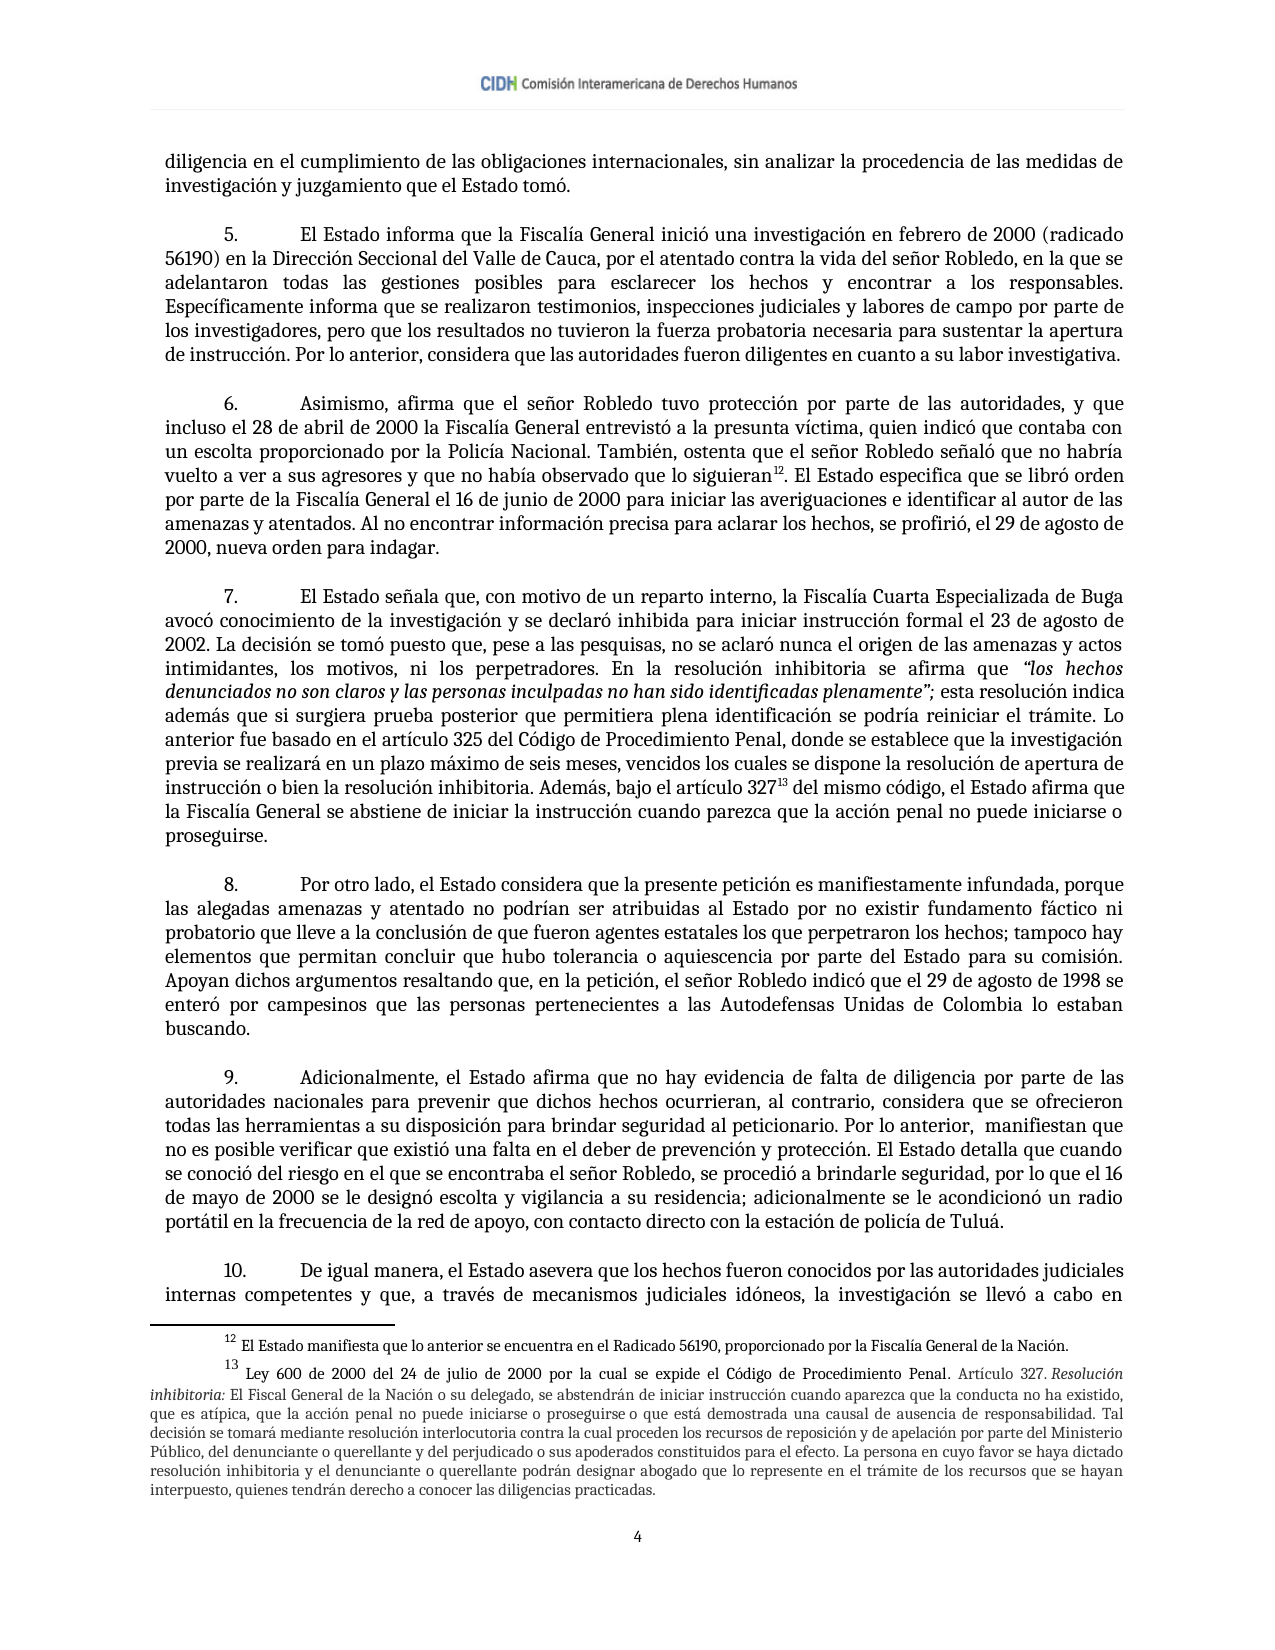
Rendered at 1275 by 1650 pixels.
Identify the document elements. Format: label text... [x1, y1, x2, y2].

list Respeto a la cuarta instancia, el Estado considera que la CIDH no debería controvertir el análisis y calificación jurídica que realizan los tribunales nacionales y que únicamente debe constatar la debida diligencia en el cumplimiento de las obligaciones internacionales, sin analizar la procedencia de las medidas de investigación y juzgamiento que el Estado tomó. [165, 150, 1125, 198]
list El Estado informa que la Fiscalía General inició una investigación en febrero de 2000 (radicado 56190) en la Dirección Seccional del Valle de Cauca, por el atentado contra la vida del señor Robledo, en la que se adelantaron todas las gestiones posibles para esclarecer los hechos y encontrar a los responsables. Específicamente informa que se realizaron testimonios, inspecciones judiciales y labores de campo por parte de los investigadores, pero que los resultados no tuvieron la fuerza probatoria necesaria para sustentar la apertura de instrucción. Por lo anterior, considera que las autoridades fueron diligentes en cuanto a su labor investigativa. [165, 223, 1125, 367]
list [165, 1258, 1125, 1306]
list Por otro lado, el Estado considera que la presente petición es manifiestamente infundada, porque las alegadas amenazas y atentado no podrían ser atribuidas al Estado por no existir fundamento fáctico ni probatorio que lleve a la conclusión de que fueron agentes estatales los que perpetraron los hechos; tampoco hay elementos que permitan concluir que hubo tolerancia o aquiescencia por parte del Estado para su comisión. Apoyan dichos argumentos resaltando que, en la petición, el señor Robledo indicó que el 29 de agosto de 1998 se enteró por campesinos que las personas pertenecientes a las Autodefensas Unidas de Colombia lo estaban buscando. [165, 873, 1125, 1041]
list Adicionalmente, el Estado afirma que no hay evidencia de falta de diligencia por parte de las autoridades nacionales para prevenir que dichos hechos ocurrieran, al contrario, considera que se ofrecieron todas las herramientas a su disposición para brindar seguridad al peticionario. Por lo anterior, manifiestan que no es posible verificar que existió una falta en el deber de prevención y protección. El Estado detalla que cuando se conoció del riesgo en el que se encontraba el señor Robledo, se procedió a brindarle seguridad, por lo que el 16 de mayo de 2000 se le designó escolta y vigilancia a su residencia; adicionalmente se le acondicionó un radio portátil en la frecuencia de la red de apoyo, con contacto directo con la estación de policía de Tuluá. [165, 1066, 1125, 1233]
list Asimismo, afirma que el señor Robledo tuvo protección por parte de las autoridades, y que incluso el 28 de abril de 2000 la Fiscalía General entrevistó a la presunta víctima, quien indicó que contaba con un escolta proporcionado por la Policía Nacional. También, ostenta que el señor Robledo señaló que no habría vuelto a ver a sus agresores y que no había observado que lo siguieran. El Estado especifica que se libró orden por parte de la Fiscalía General el 16 de junio de 2000 para iniciar las averiguaciones e identificar al autor de las amenazas y atentados. Al no encontrar información precisa para aclarar los hechos, se profirió, el 29 de agosto de 2000, nueva orden para indagar. [165, 392, 1125, 559]
picture [475, 75, 800, 93]
list El Estado señala que, con motivo de un reparto interno, la Fiscalía Cuarta Especializada de Buga avocó conocimiento de la investigación y se declaró inhibida para iniciar instrucción formal el 23 de agosto de 2002. La decisión se tomó puesto que, pese a las pesquisas, no se aclaró nunca el origen de las amenazas y actos intimidantes, los motivos, ni los perpetradores. En la resolución inhibitoria se afirma que “los hechos denunciados no son claros y las personas inculpadas no han sido identificadas plenamente”; esta resolución indica además que si surgiera prueba posterior que permitiera plena identificación se podría reiniciar el trámite. Lo anterior fue basado en el artículo 325 del Código de Procedimiento Penal, donde se establece que la investigación previa se realizará en un plazo máximo de seis meses, vencidos los cuales se dispone la resolución de apertura de instrucción o bien la resolución inhibitoria. Además, bajo el artículo 327 del mismo código, el Estado afirma que la Fiscalía General se abstiene de iniciar la instrucción cuando parezca que la acción penal no puede iniciarse o proseguirse. [165, 584, 1125, 848]
